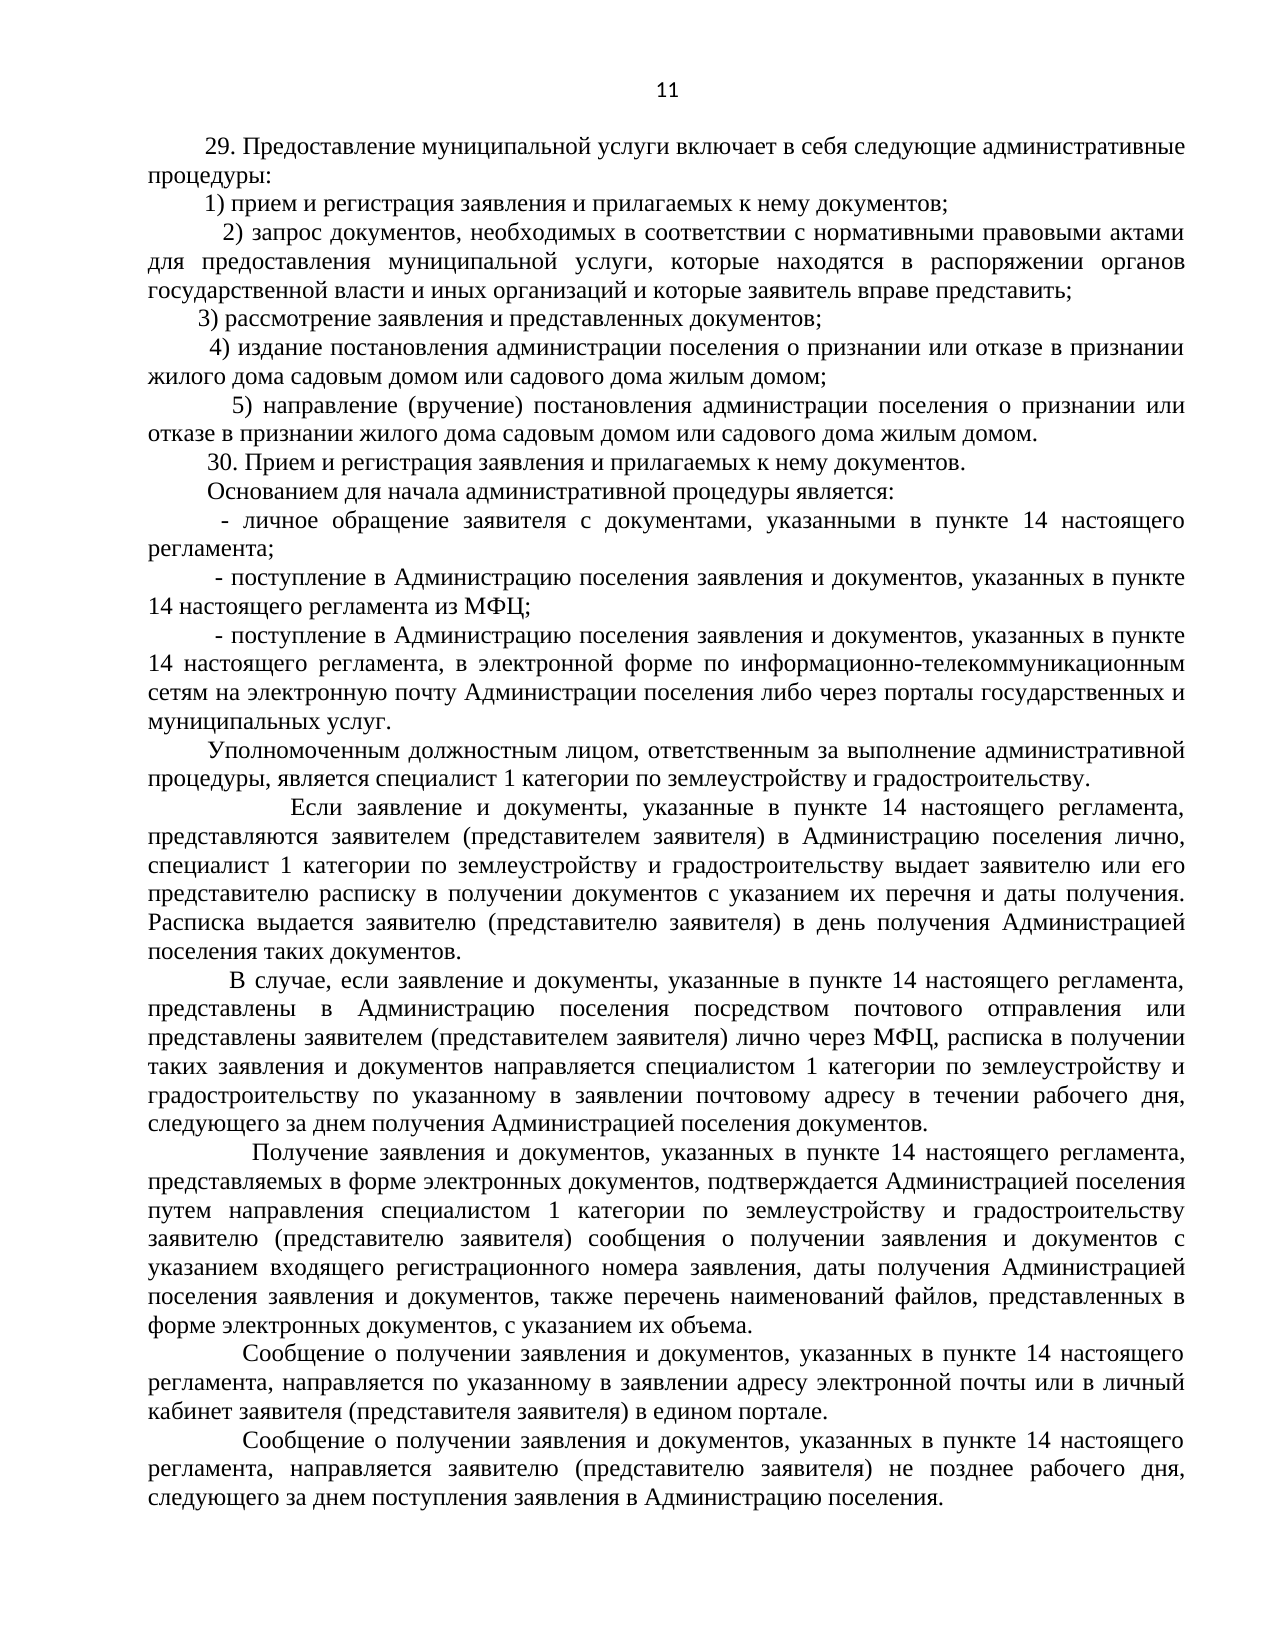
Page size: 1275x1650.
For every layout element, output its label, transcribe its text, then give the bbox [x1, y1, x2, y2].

text Основанием для начала административной процедуры является: [148, 476, 1186, 505]
text Сообщение о получении заявления и документов, указанных в пункте 14 настоящего регламента, направляется по указанному в заявлении адресу электронной почты или в личный кабинет заявителя (представителя заявителя) в едином портале. [148, 1338, 1186, 1425]
text Получение заявления и документов, указанных в пункте 14 настоящего регламента, представляемых в форме электронных документов, подтверждается Администрацией поселения путем направления специалистом 1 категории по землеустройству и градостроительству заявителю (представителю заявителя) сообщения о получении заявления и документов с указанием входящего регистрационного номера заявления, даты получения Администрацией поселения заявления и документов, также перечень наименований файлов, представленных в форме электронных документов, с указанием их объема. [148, 1137, 1186, 1338]
text 5) направление (вручение) постановления администрации поселения о признании или отказе в признании жилого дома садовым домом или садового дома жилым домом. [148, 390, 1186, 447]
text - поступление в Администрацию поселения заявления и документов, указанных в пункте 14 настоящего регламента из МФЦ; [148, 562, 1186, 620]
text Сообщение о получении заявления и документов, указанных в пункте 14 настоящего регламента, направляется заявителю (представителю заявителя) не позднее рабочего дня, следующего за днем поступления заявления в Администрацию поселения. [148, 1425, 1186, 1511]
text 29. Предоставление муниципальной услуги включает в себя следующие административные процедуры: [148, 131, 1186, 188]
text 30. Прием и регистрация заявления и прилагаемых к нему документов. [148, 447, 1186, 476]
text - поступление в Администрацию поселения заявления и документов, указанных в пункте 14 настоящего регламента, в электронной форме по информационно-телекоммуникационным сетям на электронную почту Администрации поселения либо через порталы государственных и муниципальных услуг. [148, 620, 1186, 735]
text - личное обращение заявителя с документами, указанными в пункте 14 настоящего регламента; [148, 505, 1186, 562]
text 4) издание постановления администрации поселения о признании или отказе в признании жилого дома садовым домом или садового дома жилым домом; [148, 332, 1186, 390]
text Уполномоченным должностным лицом, ответственным за выполнение административной процедуры, является специалист 1 категории по землеустройству и градостроительству. [148, 735, 1186, 792]
text Если заявление и документы, указанные в пункте 14 настоящего регламента, представляются заявителем (представителем заявителя) в Администрацию поселения лично, специалист 1 категории по землеустройству и градостроительству выдает заявителю или его представителю расписку в получении документов с указанием их перечня и даты получения. Расписка выдается заявителю (представителю заявителя) в день получения Администрацией поселения таких документов. [148, 792, 1186, 965]
text 1) прием и регистрация заявления и прилагаемых к нему документов; [148, 188, 1186, 217]
text 2) запрос документов, необходимых в соответствии с нормативными правовыми актами для предоставления муниципальной услуги, которые находятся в распоряжении органов государственной власти и иных организаций и которые заявитель вправе представить; [148, 217, 1186, 303]
text В случае, если заявление и документы, указанные в пункте 14 настоящего регламента, представлены в Администрацию поселения посредством почтового отправления или представлены заявителем (представителем заявителя) лично через МФЦ, расписка в получении таких заявления и документов направляется специалистом 1 категории по землеустройству и градостроительству по указанному в заявлении почтовому адресу в течении рабочего дня, следующего за днем получения Администрацией поселения документов. [148, 965, 1186, 1137]
text 3) рассмотрение заявления и представленных документов; [148, 303, 1186, 332]
